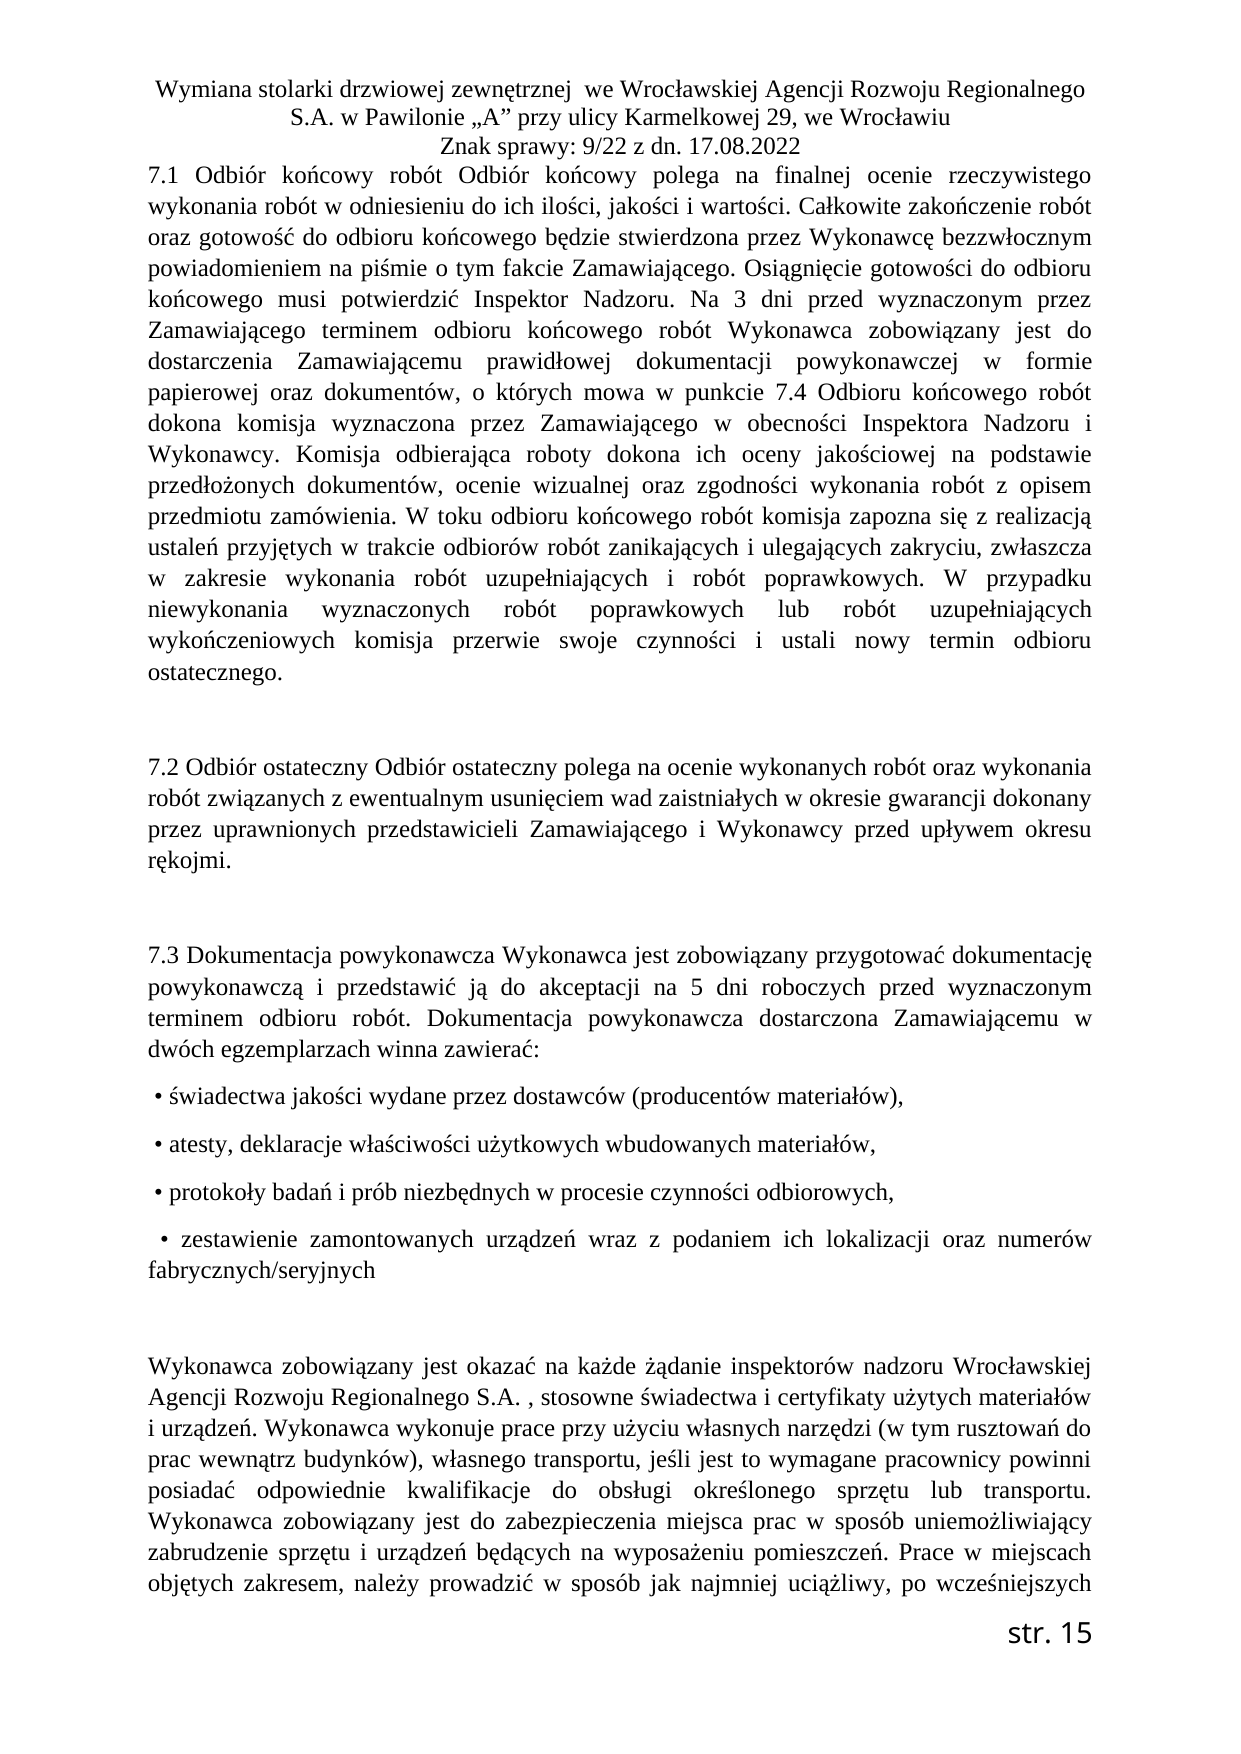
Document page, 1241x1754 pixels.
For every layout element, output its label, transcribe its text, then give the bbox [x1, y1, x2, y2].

text • atesty, deklaracje właściwości użytkowych wbudowanych materiałów, [148, 1129, 1093, 1158]
text • zestawienie zamontowanych urządzeń wraz z podaniem ich lokalizacji oraz numerów fabrycznych/seryjnych [148, 1224, 1093, 1284]
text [148, 1351, 1093, 1597]
text • protokoły badań i prób niezbędnych w procesie czynności odbiorowych, [148, 1177, 1093, 1206]
text 7.2 Odbiór ostateczny Odbiór ostateczny polega na ocenie wykonanych robót oraz wykonania robót związanych z ewentualnym usunięciem wad zaistniałych w okresie gwarancji dokonany przez uprawnionych przedstawicieli Zamawiającego i Wykonawcy przed upływem okresu rękojmi. [148, 752, 1093, 874]
text 7.1 Odbiór końcowy robót Odbiór końcowy polega na finalnej ocenie rzeczywistego wykonania robót w odniesieniu do ich ilości, jakości i wartości. Całkowite zakończenie robót oraz gotowość do odbioru końcowego będzie stwierdzona przez Wykonawcę bezzwłocznym powiadomieniem na piśmie o tym fakcie Zamawiającego. Osiągnięcie gotowości do odbioru końcowego musi potwierdzić Inspektor Nadzoru. Na 3 dni przed wyznaczonym przez Zamawiającego terminem odbioru końcowego robót Wykonawca zobowiązany jest do dostarczenia Zamawiającemu prawidłowej dokumentacji powykonawczej w formie papierowej oraz dokumentów, o których mowa w punkcie 7.4 Odbioru końcowego robót dokona komisja wyznaczona przez Zamawiającego w obecności Inspektora Nadzoru i Wykonawcy. Komisja odbierająca roboty dokona ich oceny jakościowej na podstawie przedłożonych dokumentów, ocenie wizualnej oraz zgodności wykonania robót z opisem przedmiotu zamówienia. W toku odbioru końcowego robót komisja zapozna się z realizacją ustaleń przyjętych w trakcie odbiorów robót zanikających i ulegających zakryciu, zwłaszcza w zakresie wykonania robót uzupełniających i robót poprawkowych. W przypadku niewykonania wyznaczonych robót poprawkowych lub robót uzupełniających wykończeniowych komisja przerwie swoje czynności i ustali nowy termin odbioru ostatecznego. [148, 160, 1093, 685]
text • świadectwa jakości wydane przez dostawców (producentów materiałów), [148, 1081, 1093, 1110]
text 7.3 Dokumentacja powykonawcza Wykonawca jest zobowiązany przygotować dokumentację powykonawczą i przedstawić ją do akceptacji na 5 dni roboczych przed wyznaczonym terminem odbioru robót. Dokumentacja powykonawcza dostarczona Zamawiającemu w dwóch egzemplarzach winna zawierać: [148, 941, 1093, 1062]
